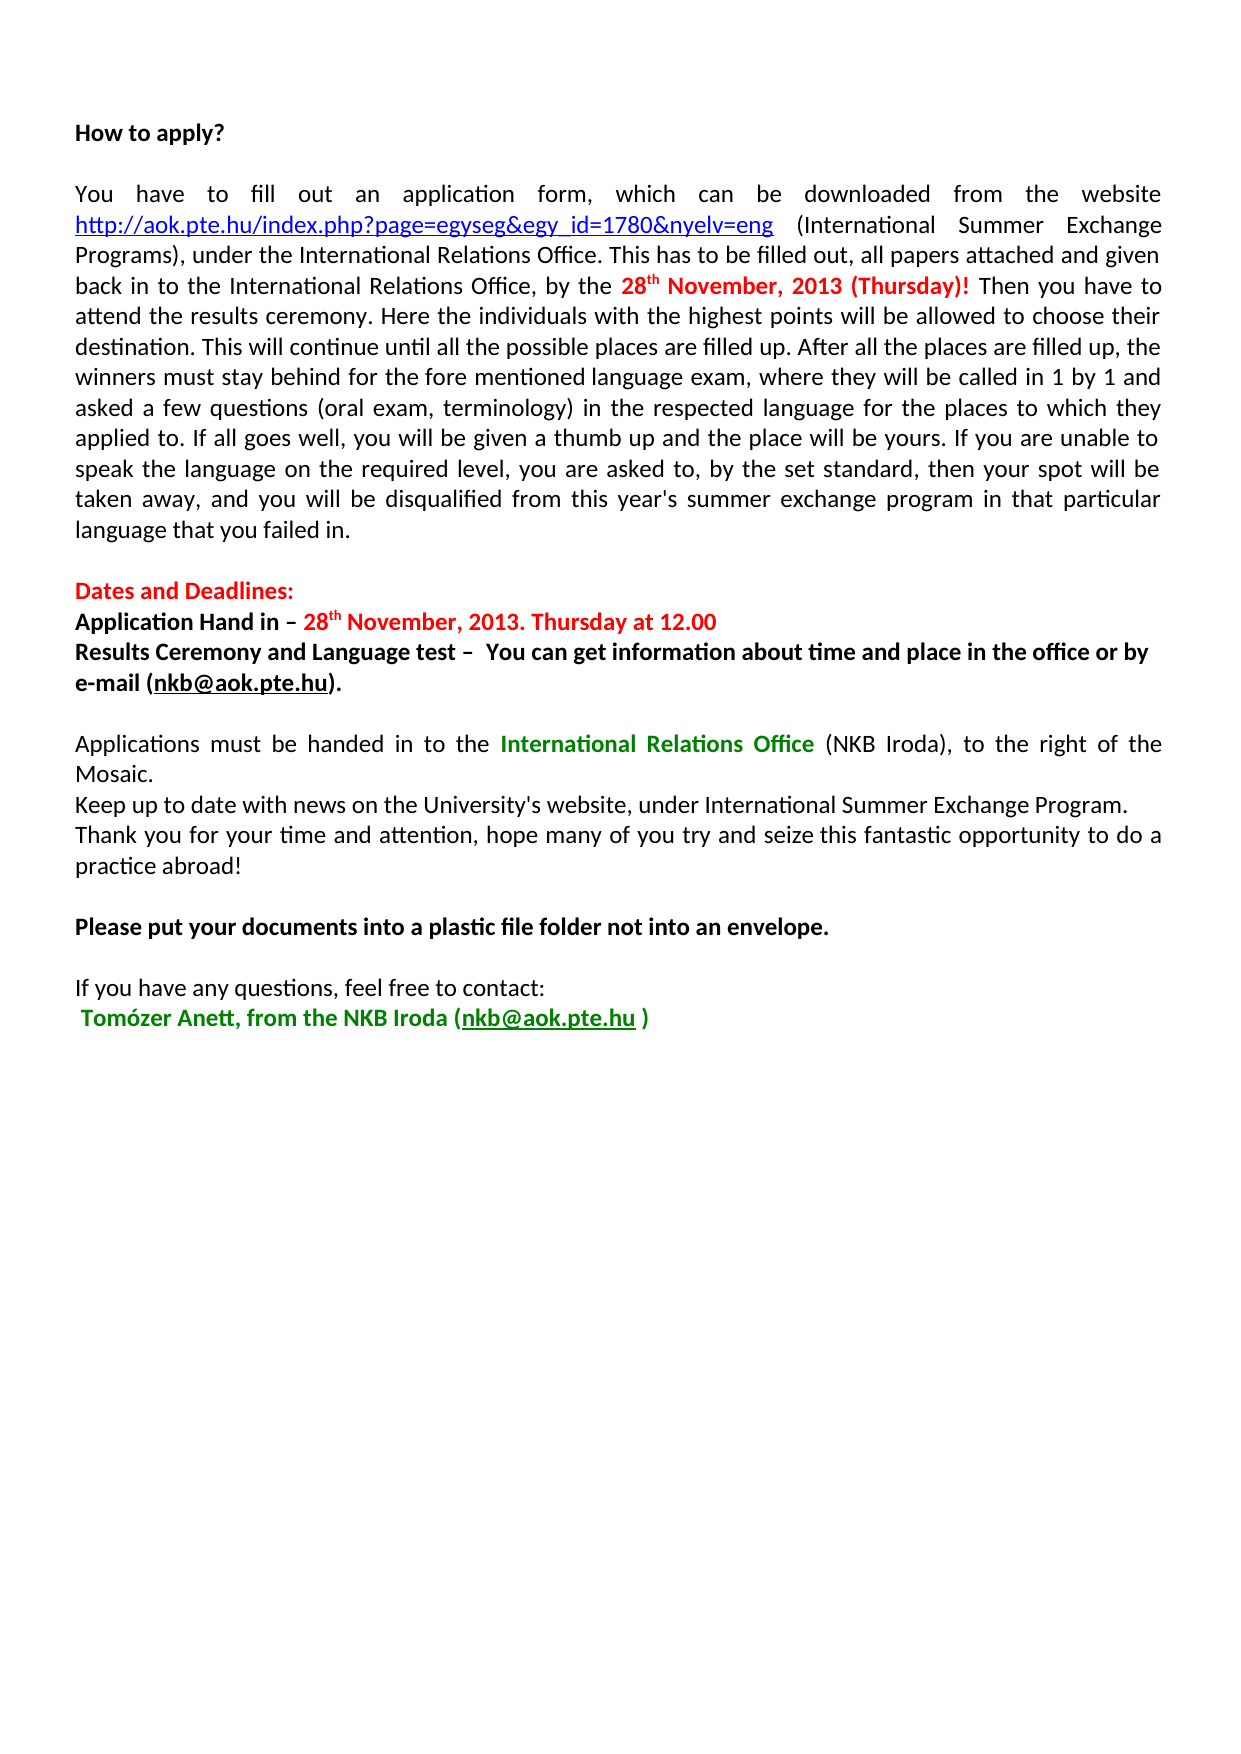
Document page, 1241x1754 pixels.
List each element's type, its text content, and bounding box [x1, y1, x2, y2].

text Thank you for your time and attention, hope many of you try and seize this fantastic opportunity to do a practice abroad! [75, 819, 1162, 880]
text If you have any questions, feel free to contact: [75, 972, 1162, 1002]
text Application Hand in – 28th November, 2013. Thursday at 12.00 [75, 606, 1162, 636]
text You have to fill out an application form, which can be downloaded from the website http://aok.pte.hu/index.php?page=egyseg&egy_id=1780&nyelv=eng (International Summer Exchange Programs), under the International Relations Office. This has to be filled out, all papers attached and given back in to the International Relations Office, by the 28th November, 2013 (Thursday)! Then you have to attend the results ceremony. Here the individuals with the highest points will be allowed to choose their destination. This will continue until all the possible places are filled up. After all the places are filled up, the winners must stay behind for the fore mentioned language exam, where they will be called in 1 by 1 and asked a few questions (oral exam, terminology) in the respected language for the places to which they applied to. If all goes well, you will be given a thumb up and the place will be yours. If you are unable to speak the language on the required level, you are asked to, by the set standard, then your spot will be taken away, and you will be disqualified from this year's summer exchange program in that particular language that you failed in. [75, 178, 1162, 544]
text Applications must be handed in to the International Relations Office (NKB Iroda), to the right of the Mosaic. [75, 728, 1162, 789]
text How to apply? [75, 117, 1162, 148]
text Tomózer Anett, from the NKB Iroda (nkb@aok.pte.hu ) [75, 1002, 1162, 1033]
text Keep up to date with news on the University's website, under International Summer Exchange Program. [75, 789, 1162, 819]
text Dates and Deadlines: [75, 575, 1162, 606]
text Results Ceremony and Language test – You can get information about time and place in the office or by e-mail (nkb@aok.pte.hu). [75, 636, 1162, 697]
text Please put your documents into a plastic file folder not into an envelope. [75, 911, 1162, 941]
